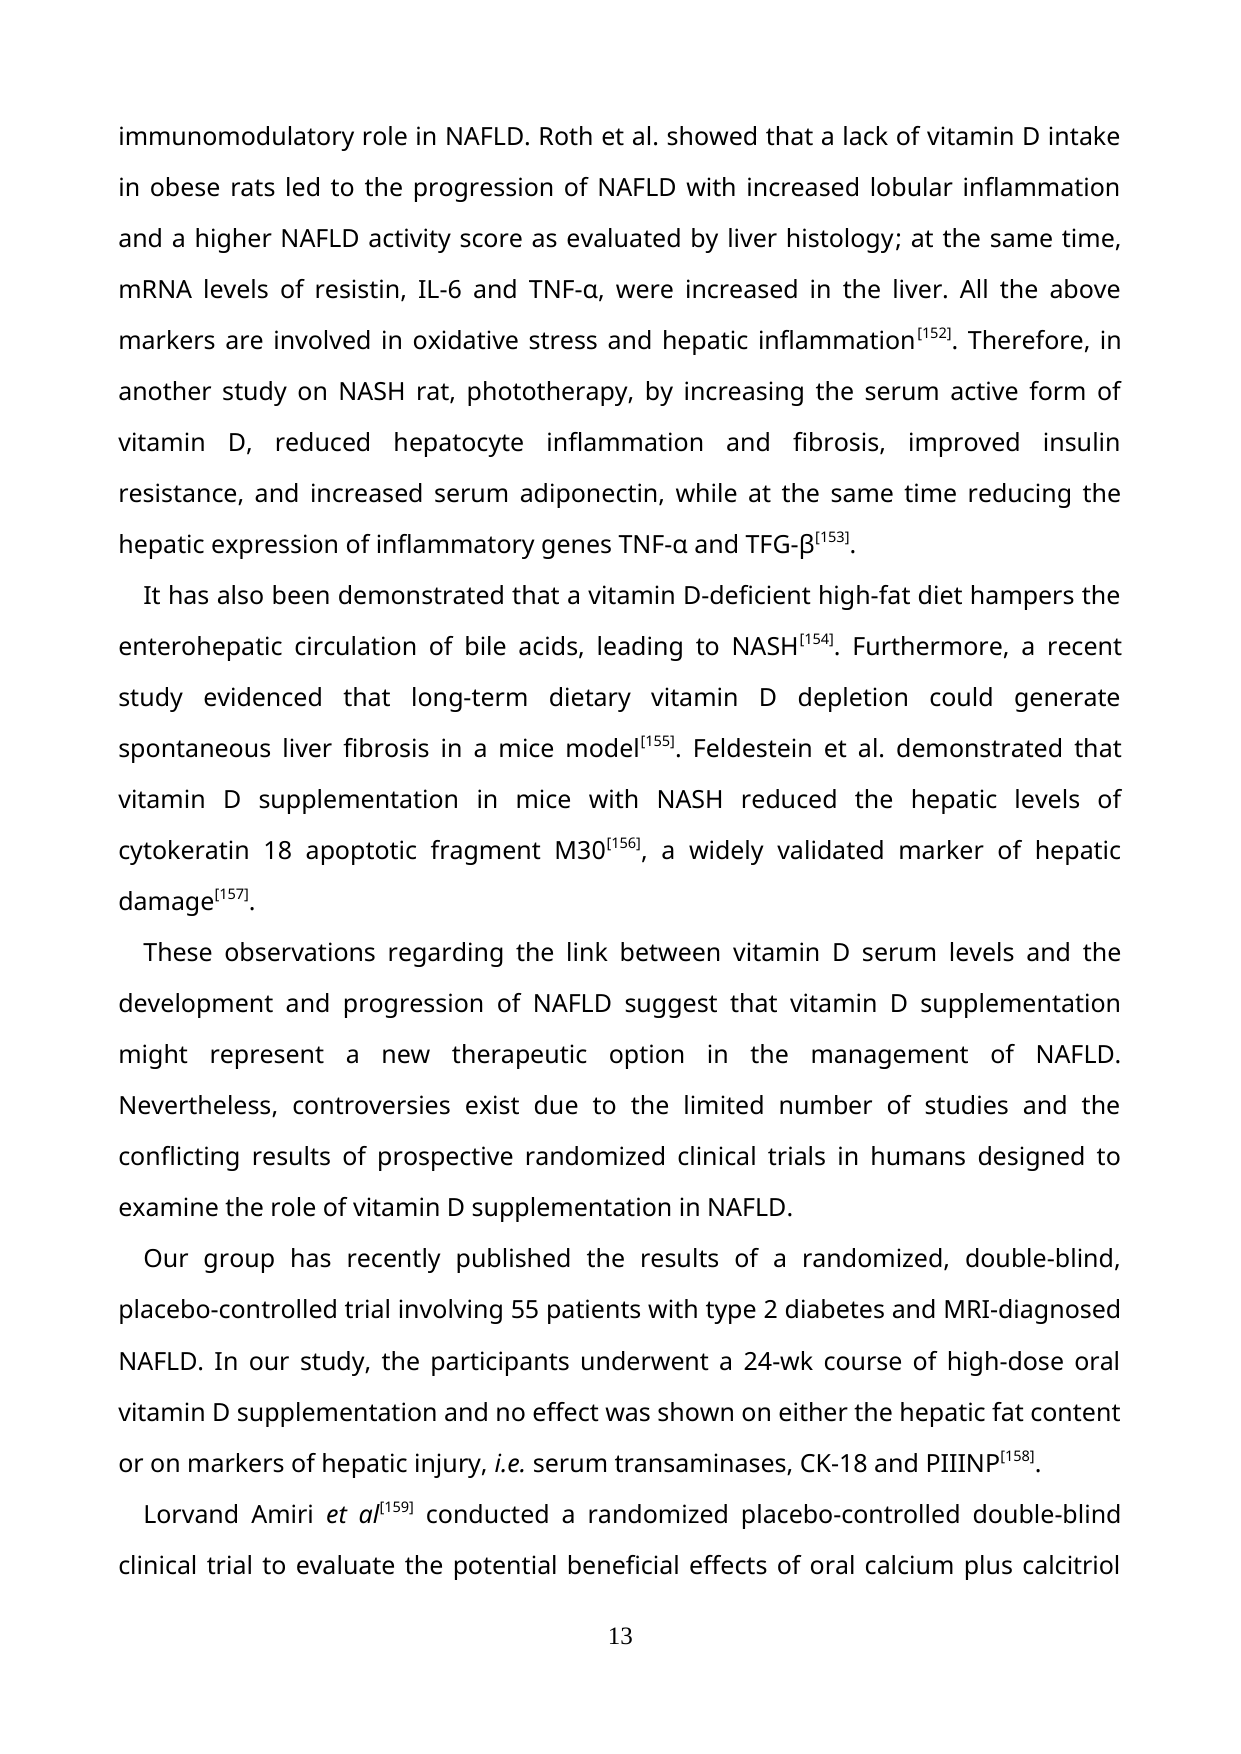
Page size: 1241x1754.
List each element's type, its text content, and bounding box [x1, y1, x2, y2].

text Our group has recently published the results of a randomized, double-blind, placebo-controlled trial involving 55 patients with type 2 diabetes and MRI-diagnosed NAFLD. In our study, the participants underwent a 24-wk course of high-dose oral vitamin D supplementation and no effect was shown on either the hepatic fat content or on markers of hepatic injury, i.e. serum transaminases, CK-18 and PIIINP[158]. [118, 1241, 1122, 1479]
text These observations regarding the link between vitamin D serum levels and the development and progression of NAFLD suggest that vitamin D supplementation might represent a new therapeutic option in the management of NAFLD. Nevertheless, controversies exist due to the limited number of studies and the conflicting results of prospective randomized clinical trials in humans designed to examine the role of vitamin D supplementation in NAFLD. [118, 935, 1122, 1224]
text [118, 118, 1122, 561]
text It has also been demonstrated that a vitamin D-deficient high-fat diet hampers the enterohepatic circulation of bile acids, leading to NASH[154]. Furthermore, a recent study evidenced that long-term dietary vitamin D depletion could generate spontaneous liver fibrosis in a mice model[155]. Feldestein et al. demonstrated that vitamin D supplementation in mice with NASH reduced the hepatic levels of cytokeratin 18 apoptotic fragment M30[156], a widely validated marker of hepatic damage[157]. [118, 577, 1122, 918]
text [118, 1496, 1122, 1581]
